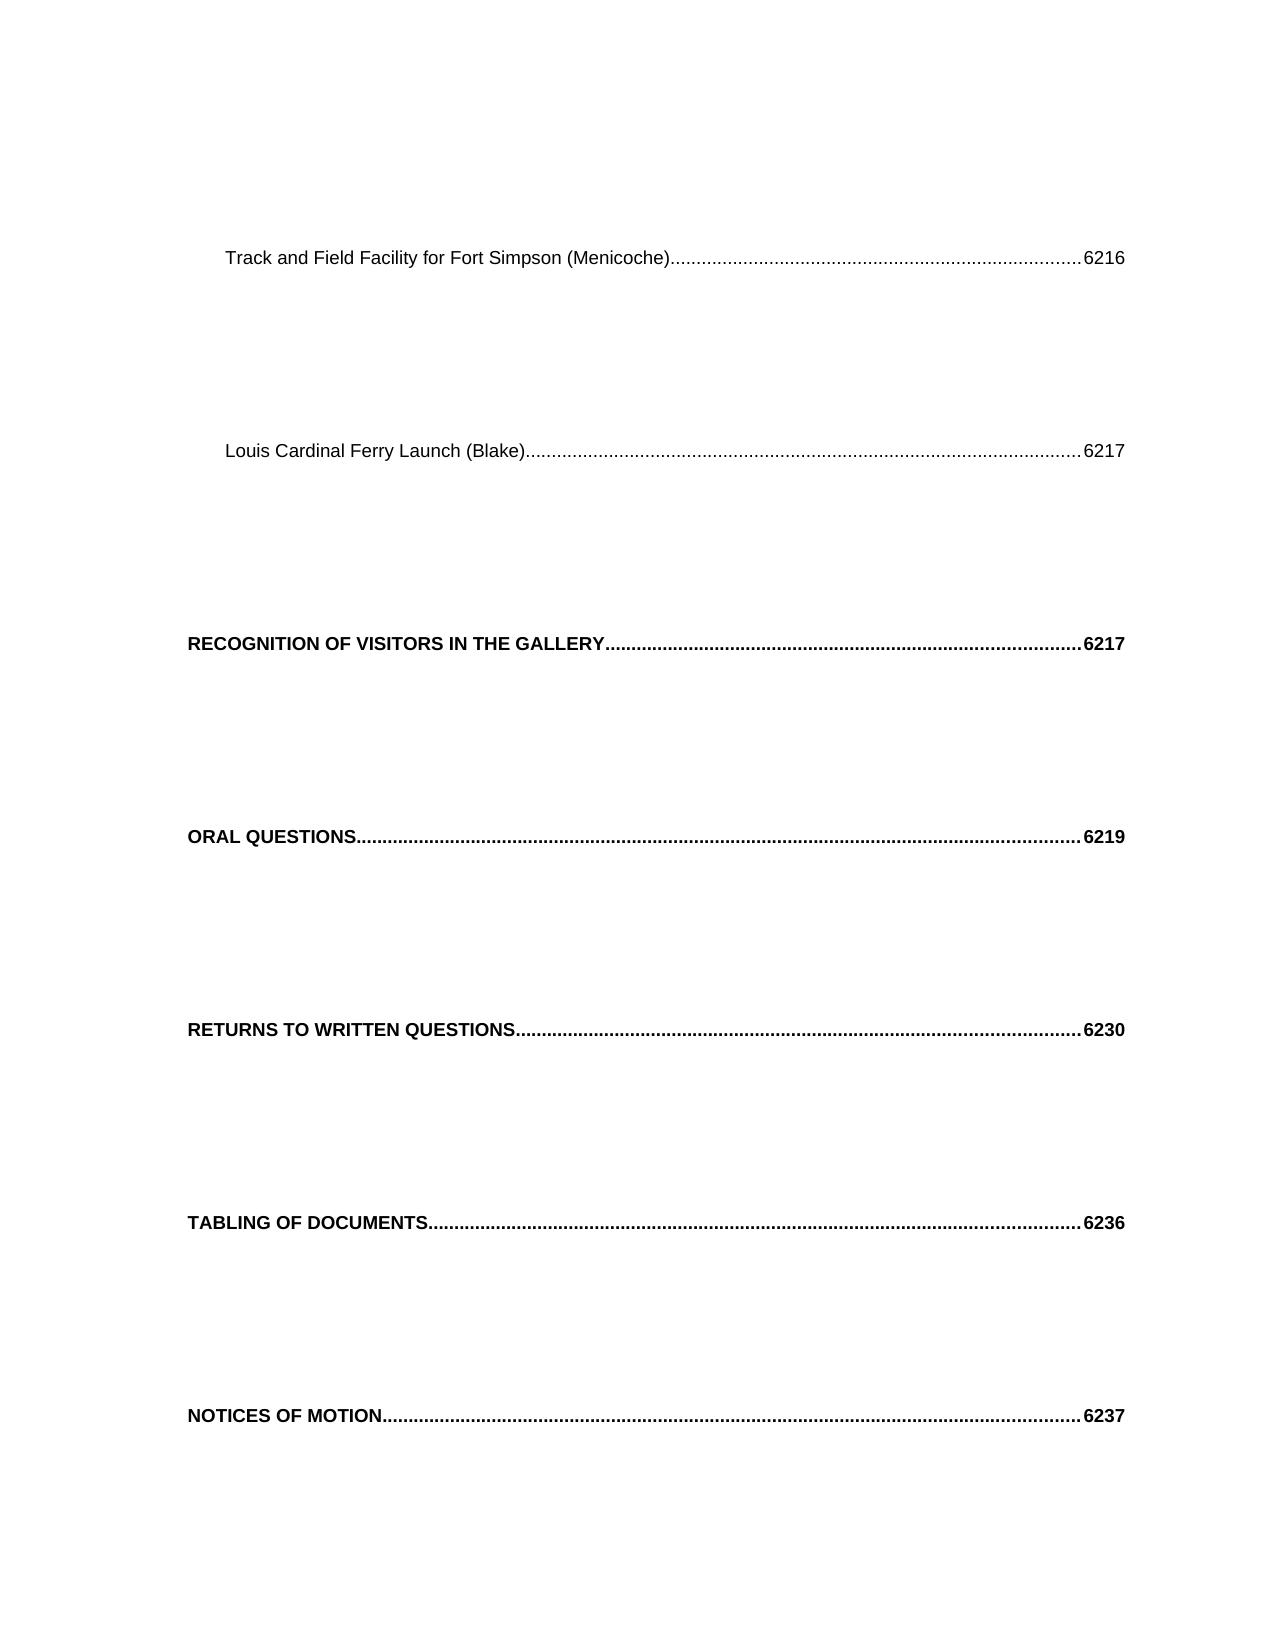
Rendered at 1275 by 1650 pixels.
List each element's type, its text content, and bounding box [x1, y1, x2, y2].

text RETURNS TO WRITTEN QUESTIONS 6230 [187, 1019, 1162, 1041]
text ORAL QUESTIONS 6219 [187, 826, 1162, 847]
text Track and Field Facility for Fort Simpson (Menicoche) 6216 [187, 247, 1162, 268]
text NOTICES OF MOTION 6237 [187, 1405, 1162, 1427]
text RECOGNITION OF VISITORS IN THE GALLERY 6217 [187, 633, 1162, 654]
text Louis Cardinal Ferry Launch (Blake) 6217 [187, 440, 1162, 461]
text TABLING OF DOCUMENTS 6236 [187, 1212, 1162, 1234]
